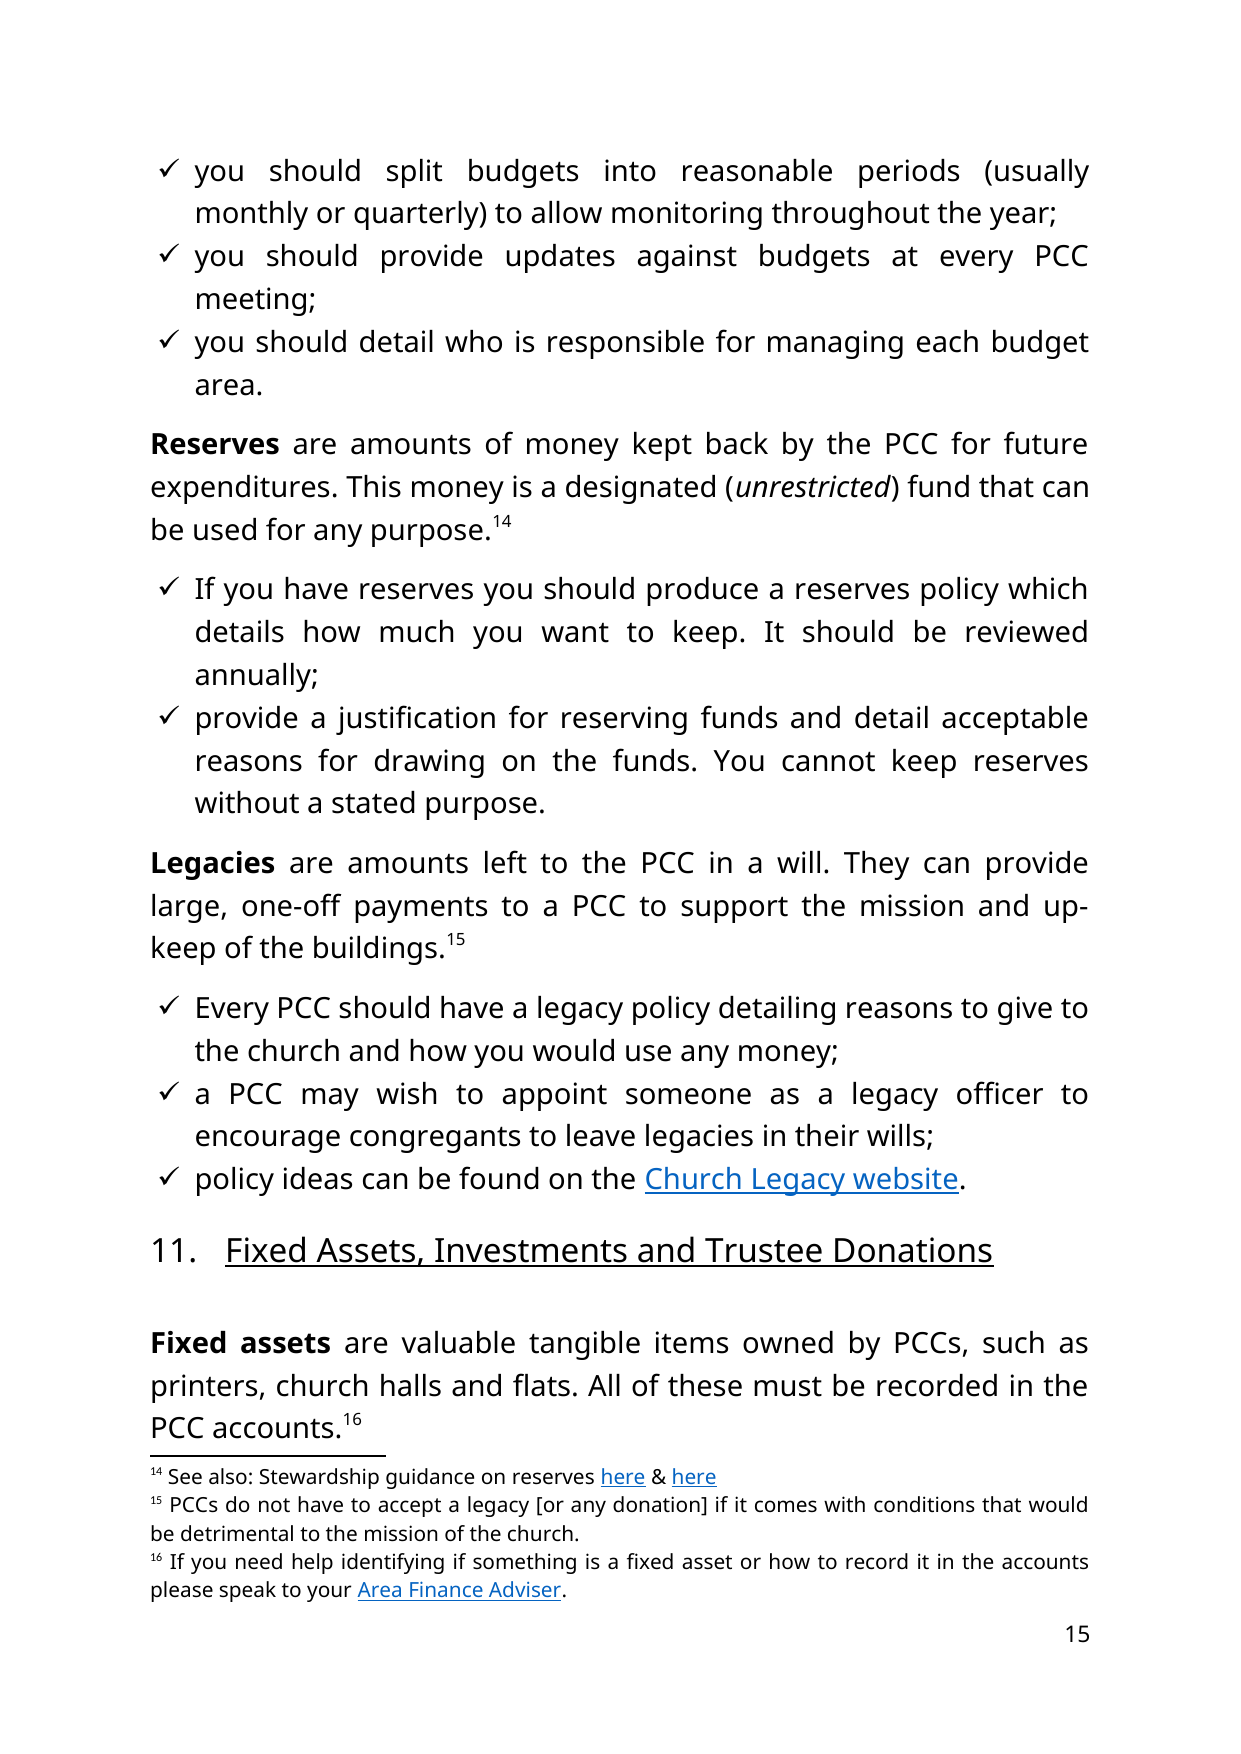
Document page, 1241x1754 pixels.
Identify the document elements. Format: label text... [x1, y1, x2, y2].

text Reserves are amounts of money kept back by the PCC for future expenditures. This money is a designated (unrestricted) fund that can be used for any purpose. [150, 423, 1090, 549]
list Every PCC should have a legacy policy detailing reasons to give to the church and how you would use any money; [157, 987, 1090, 1070]
list provide a justification for reserving funds and detail acceptable reasons for drawing on the funds. You cannot keep reserves without a stated purpose. [157, 697, 1090, 822]
list you should detail who is responsible for managing each budget area. [157, 321, 1090, 404]
list If you have reserves you should produce a reserves policy which details how much you want to keep. It should be reviewed annually; [157, 569, 1090, 694]
text Fixed assets are valuable tangible items owned by PCCs, such as printers, church halls and flats. All of these must be recorded in the PCC accounts. [150, 1322, 1090, 1447]
text Legacies are amounts left to the PCC in a will. They can provide large, one-off payments to a PCC to support the mission and up-keep of the buildings. [150, 842, 1090, 967]
list policy ideas can be found on the Church Legacy website. [157, 1158, 1090, 1198]
subtitle Fixed Assets, Investments and Trustee Donations [150, 1226, 1090, 1272]
list a PCC may wish to appoint someone as a legacy officer to encourage congregants to leave legacies in their wills; [157, 1073, 1090, 1155]
list you should split budgets into reasonable periods (usually monthly or quarterly) to allow monitoring throughout the year; [157, 150, 1090, 232]
list you should provide updates against budgets at every PCC meeting; [157, 236, 1090, 318]
